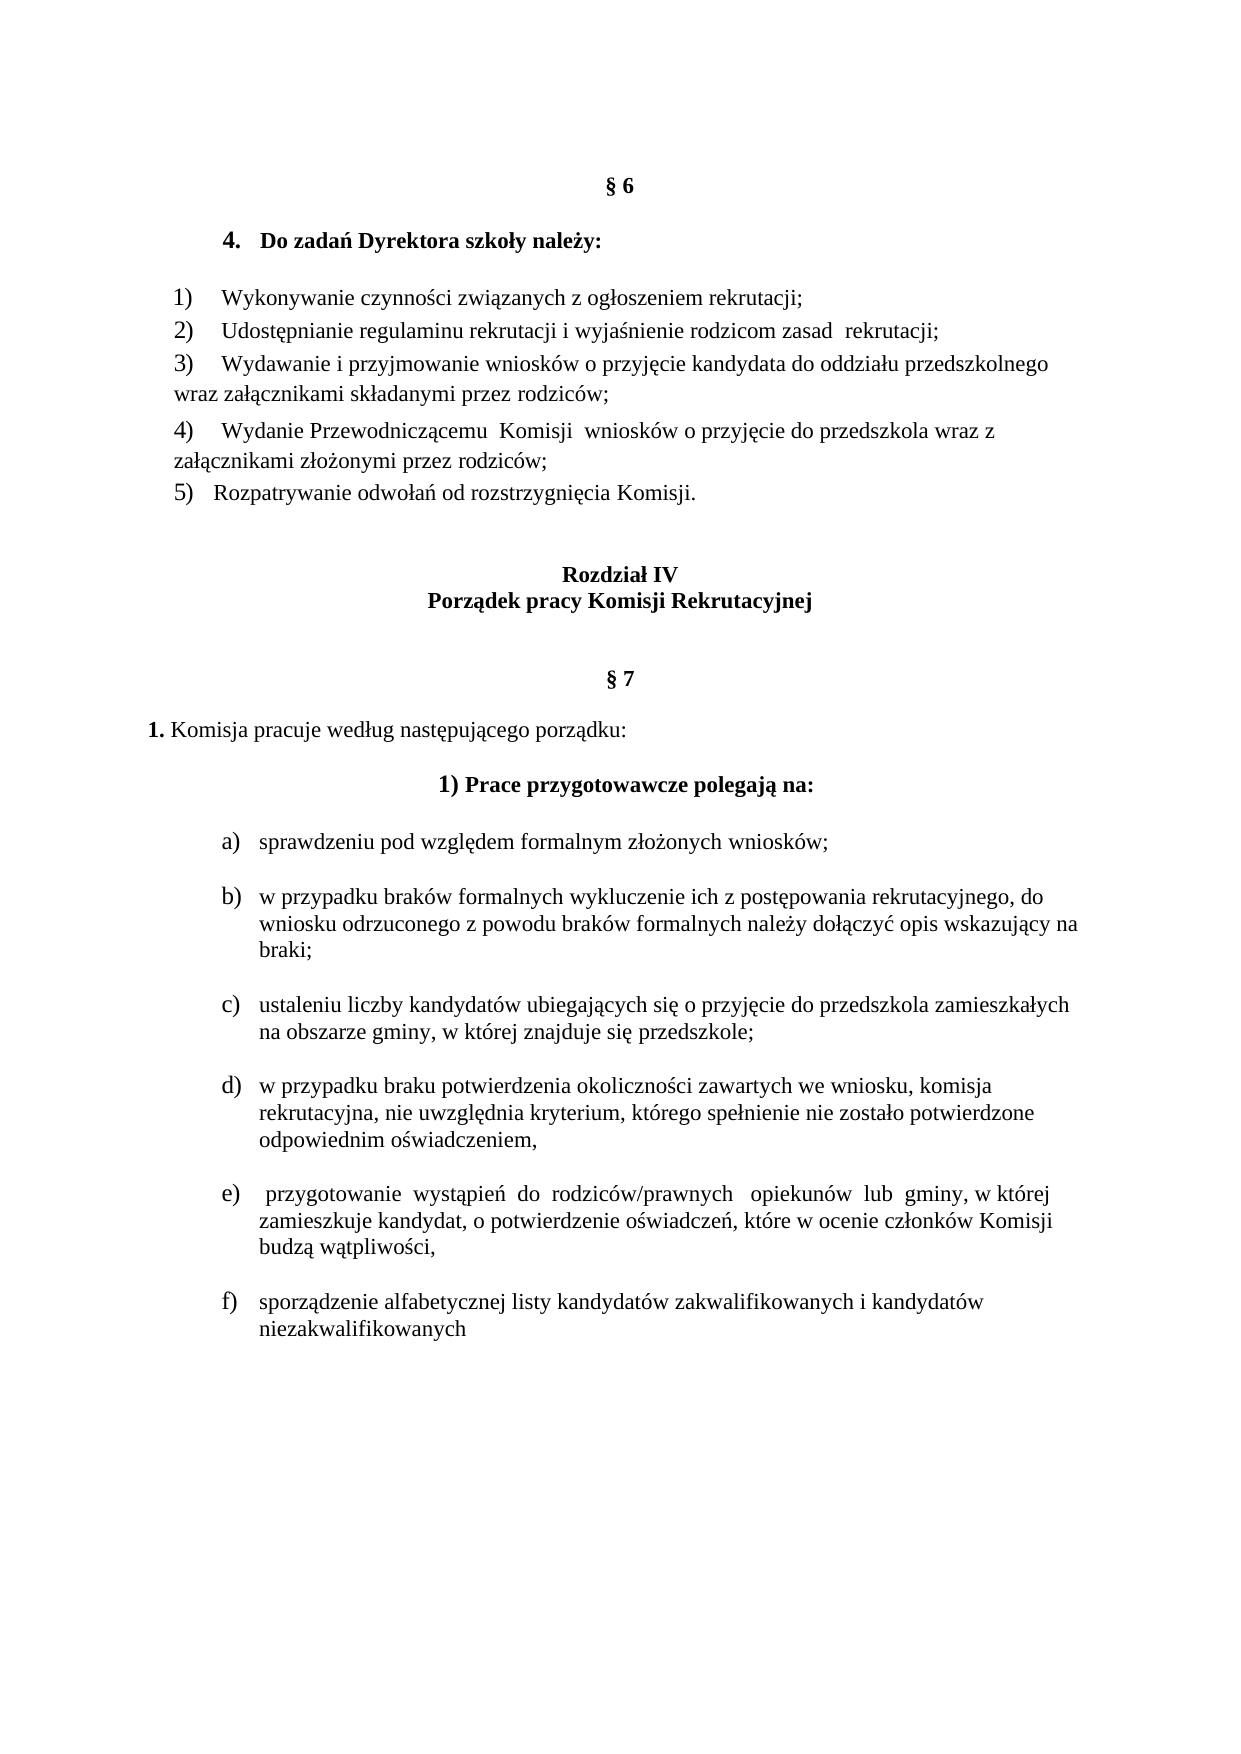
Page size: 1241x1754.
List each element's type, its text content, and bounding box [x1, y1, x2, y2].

list w przypadku braku potwierdzenia okoliczności zawartych we wniosku, komisja rekrutacyjna, nie uwzględnia kryterium, którego spełnienie nie zostało potwierdzone odpowiednim oświadczeniem, [221, 1071, 1092, 1152]
text Porządek pracy Komisji Rekrutacyjnej [325, 588, 915, 614]
list przygotowanie wystąpień do rodziców/prawnych opiekunów lub gminy, w której zamieszkuje kandydat, o potwierdzenie oświadczeń, które w ocenie członków Komisji budzą wątpliwości, [221, 1178, 1092, 1260]
list Wydanie Przewodniczącemu Komisji wniosków o przyjęcie do przedszkola wraz z załącznikami złożonymi przez rodziców; [173, 415, 1093, 474]
list Wydawanie i przyjmowanie wniosków o przyjęcie kandydata do oddziału przedszkolnego wraz załącznikami składanymi przez rodziców; [173, 348, 1093, 407]
list w przypadku braków formalnych wykluczenie ich z postępowania rekrutacyjnego, do wniosku odrzuconego z powodu braków formalnych należy dołączyć opis wskazujący na braki; [221, 881, 1093, 963]
list Rozpatrywanie odwołań od rozstrzygnięcia Komisji. [173, 478, 1105, 506]
list Udostępnianie regulaminu rekrutacji i wyjaśnienie rodzicom zasad rekrutacji; [173, 315, 1105, 344]
list ustaleniu liczby kandydatów ubiegających się o przyjęcie do przedszkola zamieszkałych na obszarze gminy, w której znajduje się przedszkole; [221, 989, 1092, 1044]
text Rozdział IV [325, 561, 915, 588]
text § 7 [325, 665, 915, 691]
list Prace przygotowawcze polegają na: [147, 769, 1105, 798]
list Wykonywanie czynności związanych z ogłoszeniem rekrutacji; [172, 282, 1105, 310]
text 1. Komisja pracuje według następującego porządku: [147, 716, 1105, 742]
list sprawdzeniu pod względem formalnym złożonych wniosków; [221, 826, 1105, 855]
list Do zadań Dyrektora szkoły należy: [222, 226, 1105, 254]
list sporządzenie alfabetycznej listy kandydatów zakwalifikowanych i kandydatów niezakwalifikowanych [221, 1286, 1092, 1341]
text § 6 [135, 172, 915, 199]
